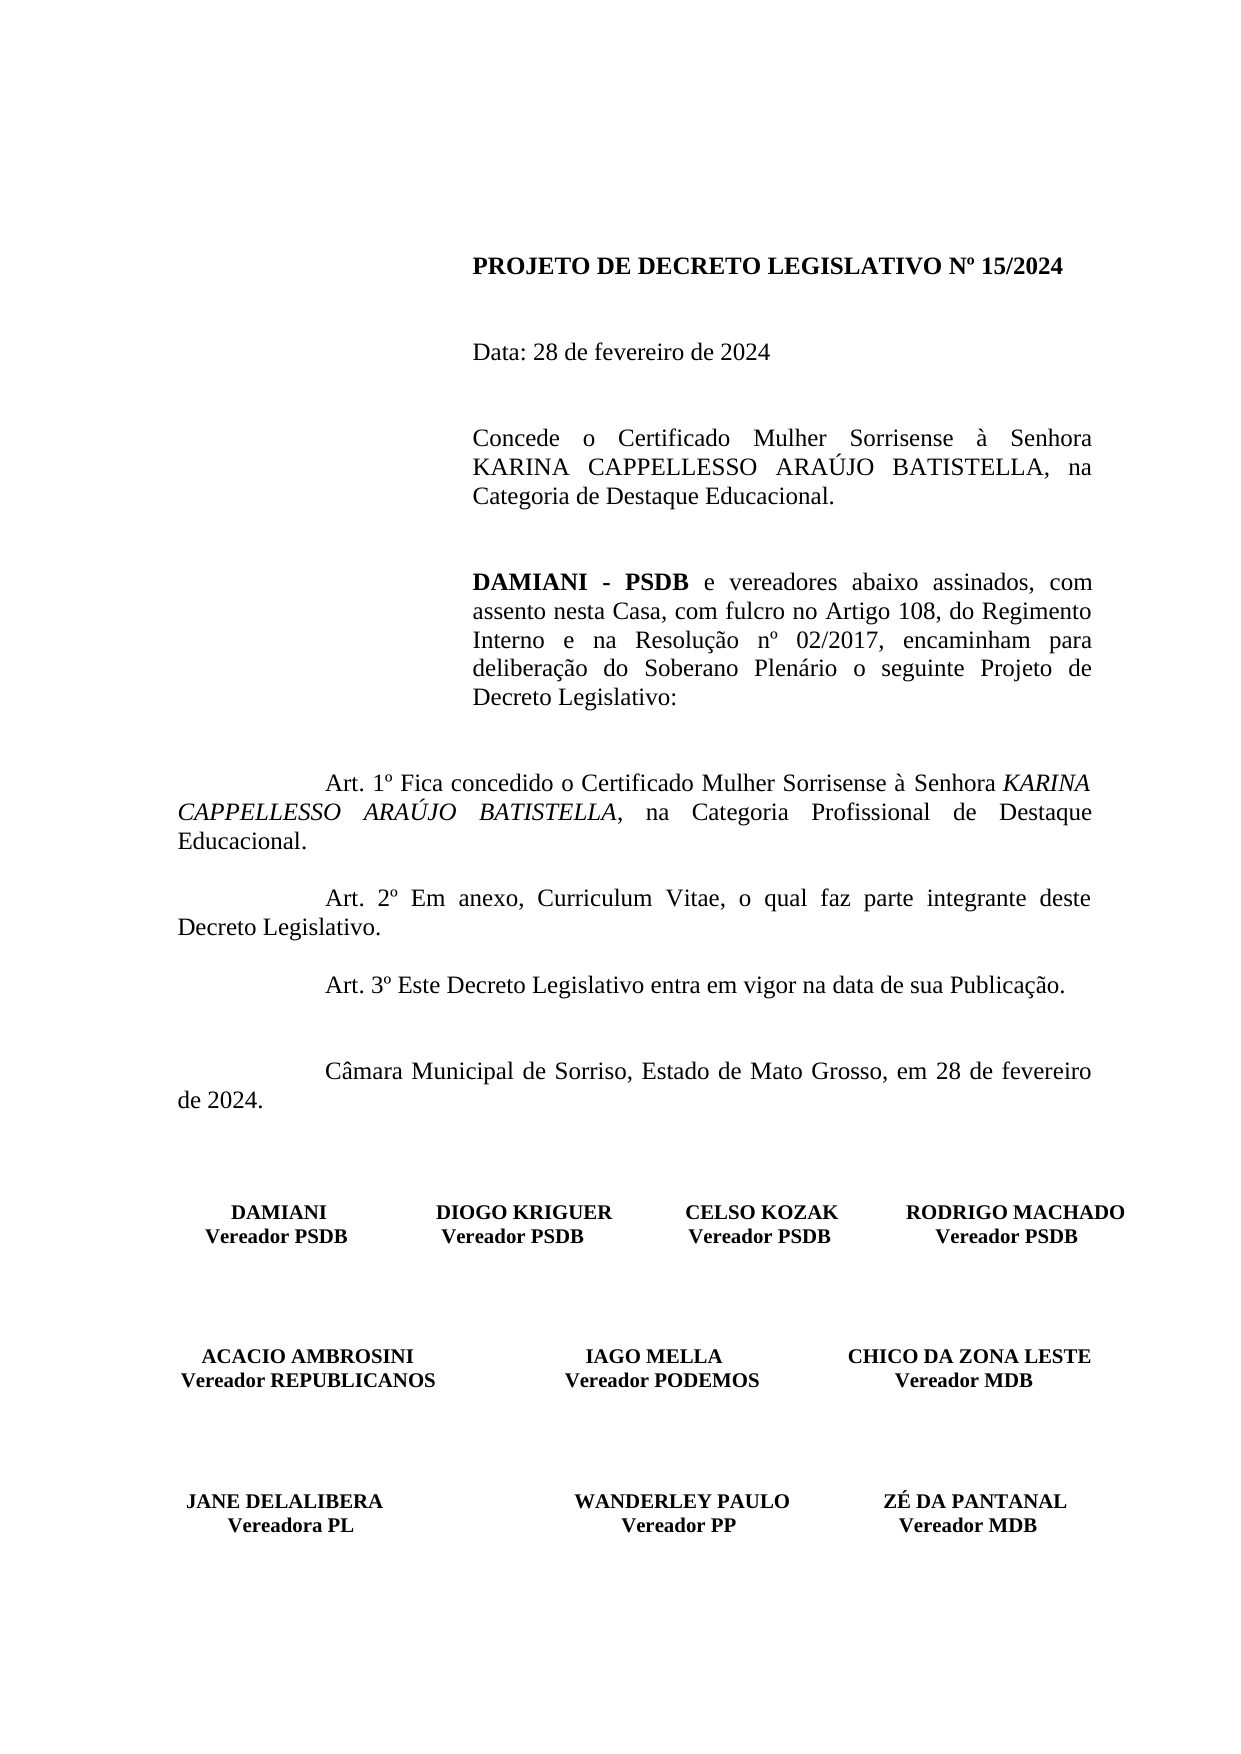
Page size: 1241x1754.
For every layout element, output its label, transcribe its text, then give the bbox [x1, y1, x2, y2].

table_header ZÉ DA PANTANAL Vereador MDB [872, 1489, 1186, 1537]
text DAMIANI - PSDB e vereadores abaixo assinados, com assento nesta Casa, com fulcro no Artigo 108, do Regimento Interno e na Resolução nº 02/2017, encaminham para deliberação do Soberano Plenário o seguinte Projeto de Decreto Legislativo: [472, 567, 1092, 711]
table_header DIOGO KRIGUER CELSO KOZAK RODRIGO MACHADO Vereador PSDB Vereador PSDB Vereador PSDB [425, 1200, 1186, 1344]
table_header DAMIANI Vereador PSDB [188, 1200, 424, 1344]
table_header WANDERLEY PAULO Vereador PP [563, 1489, 872, 1537]
table_cell CHICO DA ZONA LESTE Vereador MDB [836, 1344, 1134, 1416]
table_header JANE DELALIBERA Vereadora PL [159, 1489, 563, 1537]
table_cell ACACIO AMBROSINI Vereador REPUBLICANOS [159, 1344, 543, 1416]
text Data: 28 de fevereiro de 2024 [472, 337, 1092, 366]
text Art. 1º Fica concedido o Certificado Mulher Sorrisense à Senhora KARINA CAPPELLESSO ARAÚJO BATISTELLA, na Categoria Profissional de Destaque Educacional. [177, 768, 1092, 855]
table_cell IAGO MELLA Vereador PODEMOS [543, 1344, 836, 1416]
text Câmara Municipal de Sorriso, Estado de Mato Grosso, em 28 de fevereiro de 2024. [177, 1056, 1092, 1113]
text Concede o Certificado Mulher Sorrisense à Senhora KARINA CAPPELLESSO ARAÚJO BATISTELLA, na Categoria de Destaque Educacional. [472, 423, 1092, 510]
text Art. 3º Este Decreto Legislativo entra em vigor na data de sua Publicação. [177, 970, 1092, 998]
text Art. 2º Em anexo, Curriculum Vitae, o qual faz parte integrante deste Decreto Legislativo. [177, 883, 1092, 941]
title PROJETO DE DECRETO LEGISLATIVO Nº 15/2024 [472, 251, 1092, 280]
